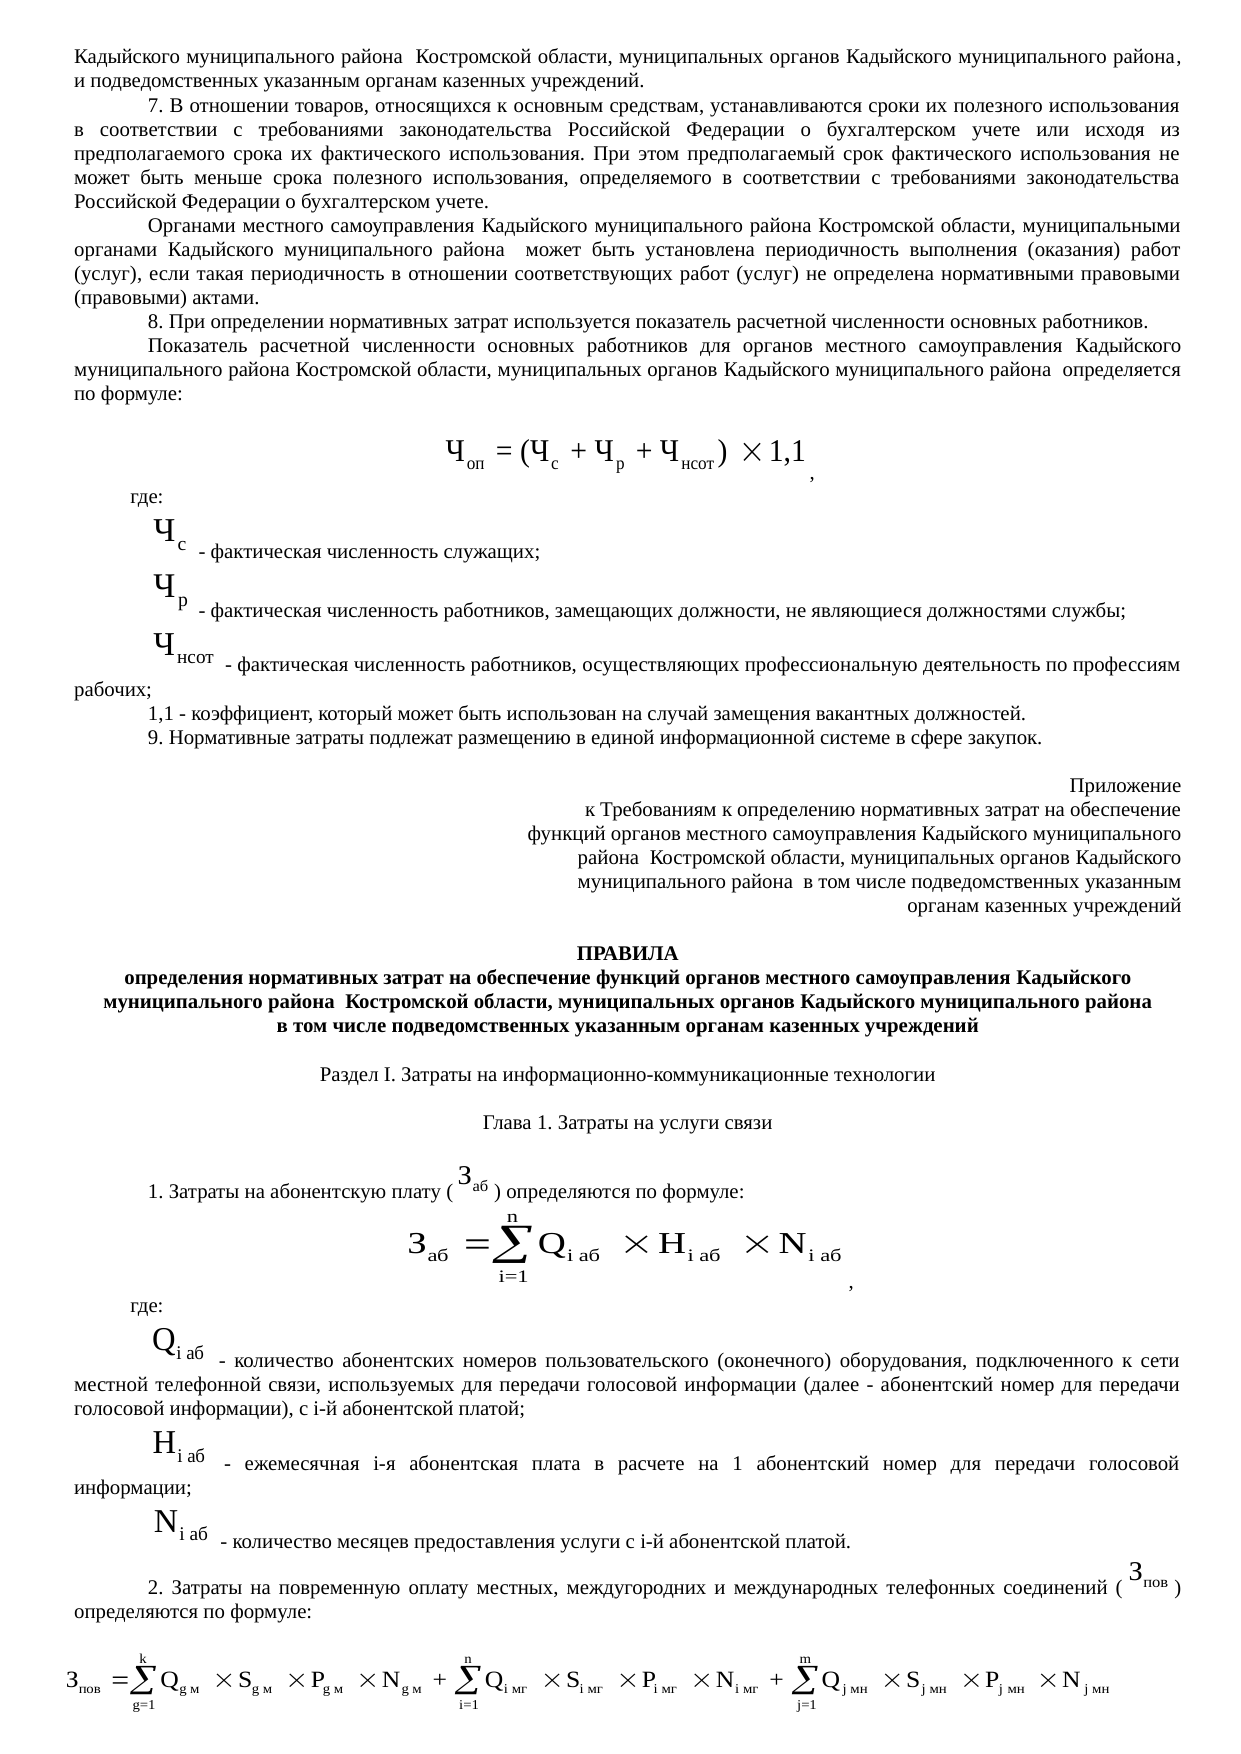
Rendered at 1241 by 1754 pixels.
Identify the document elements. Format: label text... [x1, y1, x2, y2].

text - количество абонентских номеров пользовательского (оконечного) оборудования, подключенного к сети местной телефонной связи, используемых для передачи голосовой информации (далее - абонентский номер для передачи голосовой информации), с i-й абонентской платой; [74, 1317, 1181, 1420]
text Приложение [74, 773, 1181, 797]
text 1,1 - коэффициент, который может быть использован на случай замещения вакантных должностей. [74, 701, 1181, 724]
text 1. Затраты на абонентскую плату () определяются по формуле: [74, 1158, 1181, 1203]
text Глава 1. Затраты на услуги связи [74, 1109, 1181, 1134]
text , [74, 429, 1181, 484]
text , [74, 1203, 1181, 1293]
text определения нормативных затрат на обеспечение функций органов местного самоуправления Кадыйского муниципального района Костромской области, муниципальных органов Кадыйского муниципального района [74, 965, 1181, 1013]
text где: [74, 1293, 1181, 1317]
text - фактическая численность работников, замещающих должности, не являющиеся должностями службы; [74, 563, 1181, 622]
text - количество месяцев предоставления услуги с i-й абонентской платой. [74, 1499, 1181, 1553]
text в том числе подведомственных указанным органам казенных учреждений [74, 1013, 1181, 1037]
text 9. Нормативные затраты подлежат размещению в единой информационной системе в сфере закупок. [74, 724, 1181, 749]
text 8. При определении нормативных затрат используется показатель расчетной численности основных работников. [74, 309, 1181, 333]
text где: [74, 484, 1181, 508]
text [74, 44, 1181, 92]
text 2. Затраты на повременную оплату местных, междугородних и международных телефонных соединений () определяются по формуле: [74, 1553, 1181, 1623]
text ПРАВИЛА [74, 941, 1181, 965]
text Органами местного самоуправления Кадыйского муниципального района Костромской области, муниципальными органами Кадыйского муниципального района может быть установлена периодичность выполнения (оказания) работ (услуг), если такая периодичность в отношении соответствующих работ (услуг) не определена нормативными правовыми (правовыми) актами. [74, 213, 1181, 309]
text к Требованиям к определению нормативных затрат на обеспечение функций органов местного самоуправления Кадыйского муниципального района Костромской области, муниципальных органов Кадыйского муниципального района в том числе подведомственных указанным органам казенных учреждений [502, 797, 1181, 917]
text - фактическая численность служащих; [74, 508, 1181, 563]
text Раздел I. Затраты на информационно-коммуникационные технологии [74, 1061, 1181, 1086]
text 7. В отношении товаров, относящихся к основным средствам, устанавливаются сроки их полезного использования в соответствии с требованиями законодательства Российской Федерации о бухгалтерском учете или исходя из предполагаемого срока их фактического использования. При этом предполагаемый срок фактического использования не может быть меньше срока полезного использования, определяемого в соответствии с требованиями законодательства Российской Федерации о бухгалтерском учете. [74, 92, 1181, 213]
text - фактическая численность работников, осуществляющих профессиональную деятельность по профессиям рабочих; [74, 622, 1181, 701]
text Показатель расчетной численности основных работников для органов местного самоуправления Кадыйского муниципального района Костромской области, муниципальных органов Кадыйского муниципального района определяется по формуле: [74, 333, 1181, 405]
text - ежемесячная i-я абонентская плата в расчете на 1 абонентский номер для передачи голосовой информации; [74, 1420, 1181, 1499]
